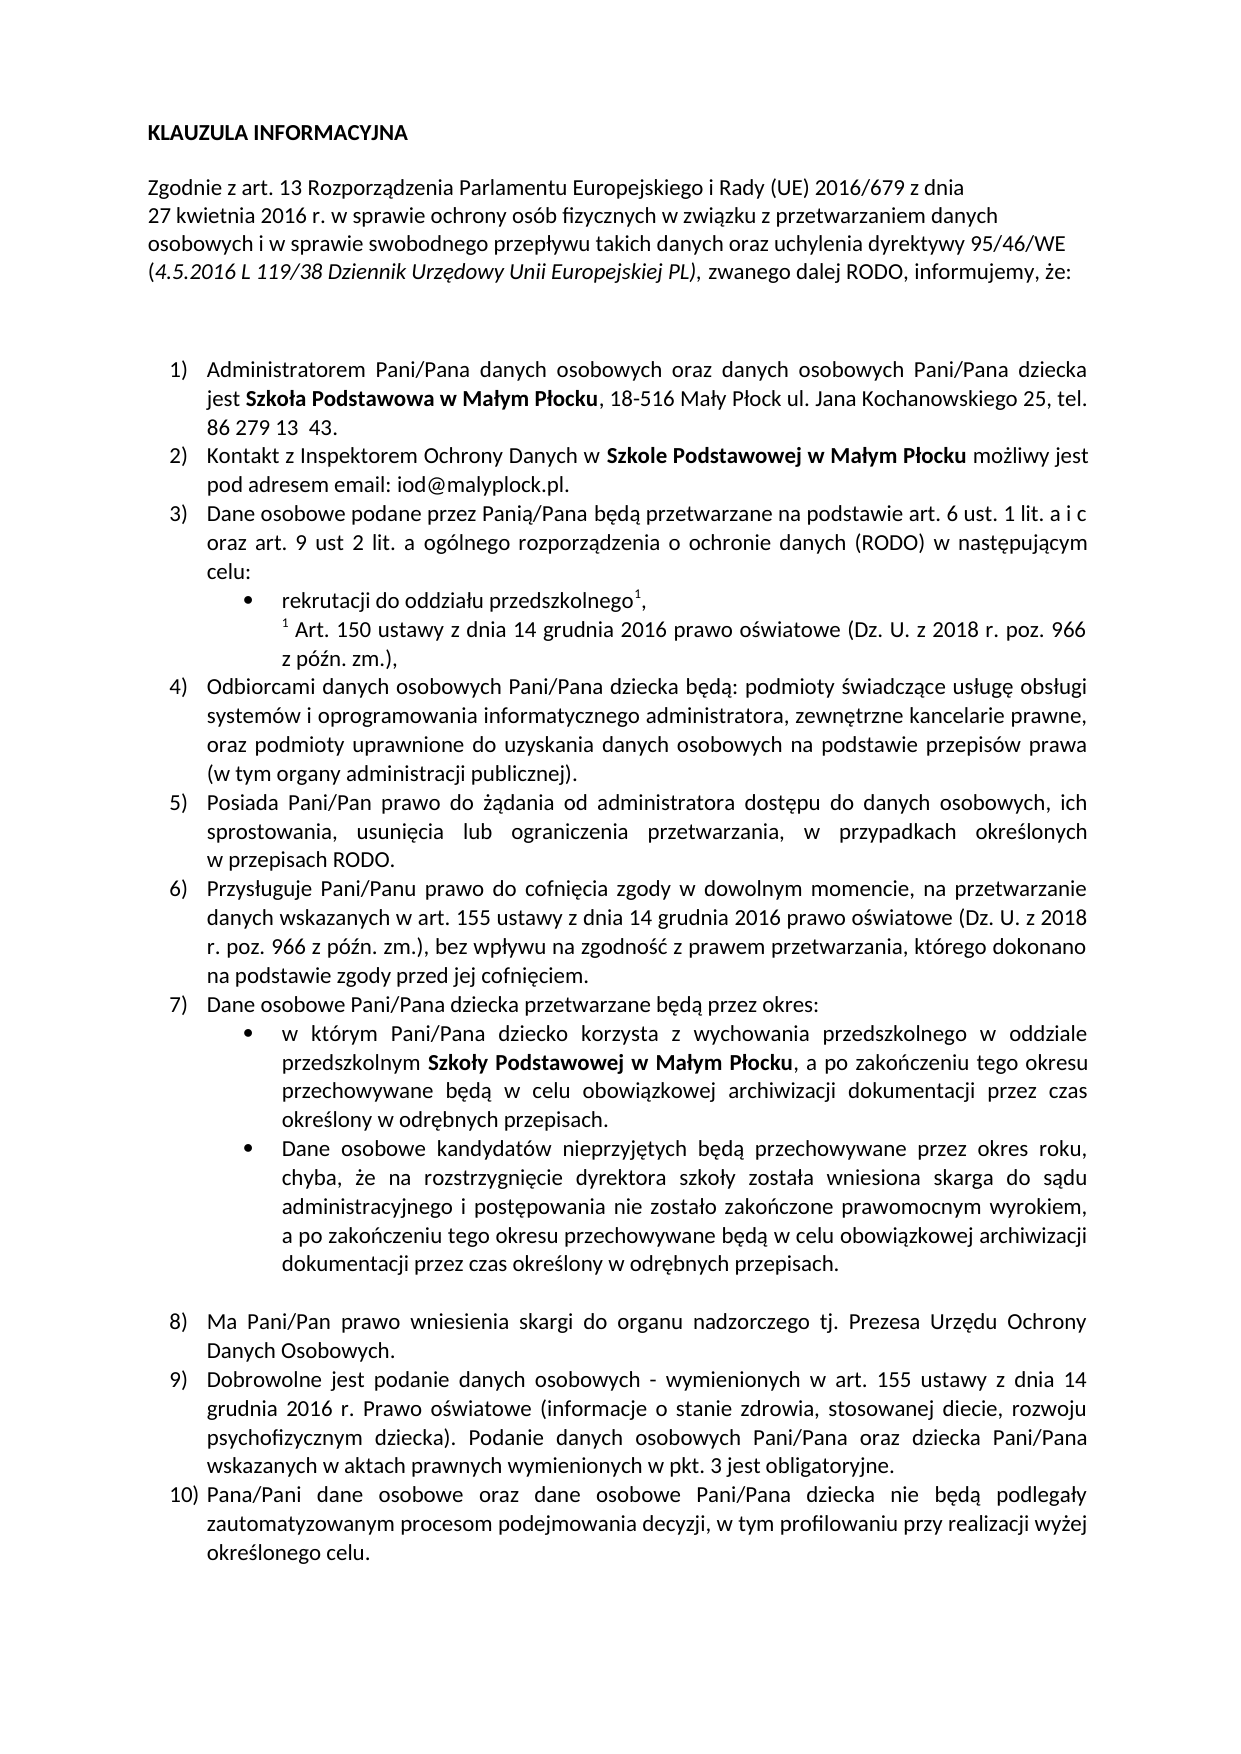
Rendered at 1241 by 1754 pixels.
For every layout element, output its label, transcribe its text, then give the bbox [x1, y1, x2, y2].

list Kontakt z Inspektorem Ochrony Danych w Szkole Podstawowej w Małym Płocku możliwy jest pod adresem email: iod@malyplock.pl. [169, 442, 1089, 498]
text KLAUZULA INFORMACYJNA [148, 118, 1089, 146]
list Pana/Pani dane osobowe oraz dane osobowe Pani/Pana dziecka nie będą podlegały zautomatyzowanym procesom podejmowania decyzji, w tym profilowaniu przy realizacji wyżej określonego celu. [169, 1480, 1089, 1566]
list Dane osobowe Pani/Pana dziecka przetwarzane będą przez okres: [169, 990, 1089, 1018]
list Odbiorcami danych osobowych Pani/Pana dziecka będą: podmioty świadczące usługę obsługi systemów i oprogramowania informatycznego administratora, zewnętrzne kancelarie prawne, oraz podmioty uprawnione do uzyskania danych osobowych na podstawie przepisów prawa (w tym organy administracji publicznej). [169, 672, 1089, 787]
list rekrutacji do oddziału przedszkolnego1, [244, 586, 1089, 614]
list Administratorem Pani/Pana danych osobowych oraz danych osobowych Pani/Pana dziecka jest Szkoła Podstawowa w Małym Płocku, 18-516 Mały Płock ul. Jana Kochanowskiego 25, tel. 86 279 13 43. [169, 355, 1089, 441]
list Przysługuje Pani/Panu prawo do cofnięcia zgody w dowolnym momencie, na przetwarzanie danych wskazanych w art. 155 ustawy z dnia 14 grudnia 2016 prawo oświatowe (Dz. U. z 2018 r. poz. 966 z późn. zm.), bez wpływu na zgodność z prawem przetwarzania, którego dokonano na podstawie zgody przed jej cofnięciem. [169, 874, 1089, 989]
text Zgodnie z art. 13 Rozporządzenia Parlamentu Europejskiego i Rady (UE) 2016/679 z dnia 27 kwietnia 2016 r. w sprawie ochrony osób fizycznych w związku z przetwarzaniem danych osobowych i w sprawie swobodnego przepływu takich danych oraz uchylenia dyrektywy 95/46/WE (4.5.2016 L 119/38 Dziennik Urzędowy Unii Europejskiej PL), zwanego dalej RODO, informujemy, że: [148, 173, 1093, 285]
list 1 Art. 150 ustawy z dnia 14 grudnia 2016 prawo oświatowe (Dz. U. z 2018 r. poz. 966 z późn. zm.), [282, 615, 1089, 672]
list Posiada Pani/Pan prawo do żądania od administratora dostępu do danych osobowych, ich sprostowania, usunięcia lub ograniczenia przetwarzania, w przypadkach określonych w przepisach RODO. [169, 788, 1089, 874]
list Dane osobowe kandydatów nieprzyjętych będą przechowywane przez okres roku, chyba, że na rozstrzygnięcie dyrektora szkoły została wniesiona skarga do sądu administracyjnego i postępowania nie zostało zakończone prawomocnym wyrokiem, a po zakończeniu tego okresu przechowywane będą w celu obowiązkowej archiwizacji dokumentacji przez czas określony w odrębnych przepisach. [244, 1134, 1089, 1278]
list Ma Pani/Pan prawo wniesienia skargi do organu nadzorczego tj. Prezesa Urzędu Ochrony Danych Osobowych. [169, 1307, 1089, 1364]
list Dane osobowe podane przez Panią/Pana będą przetwarzane na podstawie art. 6 ust. 1 lit. a i c oraz art. 9 ust 2 lit. a ogólnego rozporządzenia o ochronie danych (RODO) w następującym celu: [169, 499, 1089, 585]
list w którym Pani/Pana dziecko korzysta z wychowania przedszkolnego w oddziale przedszkolnym Szkoły Podstawowej w Małym Płocku, a po zakończeniu tego okresu przechowywane będą w celu obowiązkowej archiwizacji dokumentacji przez czas określony w odrębnych przepisach. [244, 1019, 1089, 1133]
list Dobrowolne jest podanie danych osobowych - wymienionych w art. 155 ustawy z dnia 14 grudnia 2016 r. Prawo oświatowe (informacje o stanie zdrowia, stosowanej diecie, rozwoju psychofizycznym dziecka). Podanie danych osobowych Pani/Pana oraz dziecka Pani/Pana wskazanych w aktach prawnych wymienionych w pkt. 3 jest obligatoryjne. [169, 1365, 1089, 1479]
